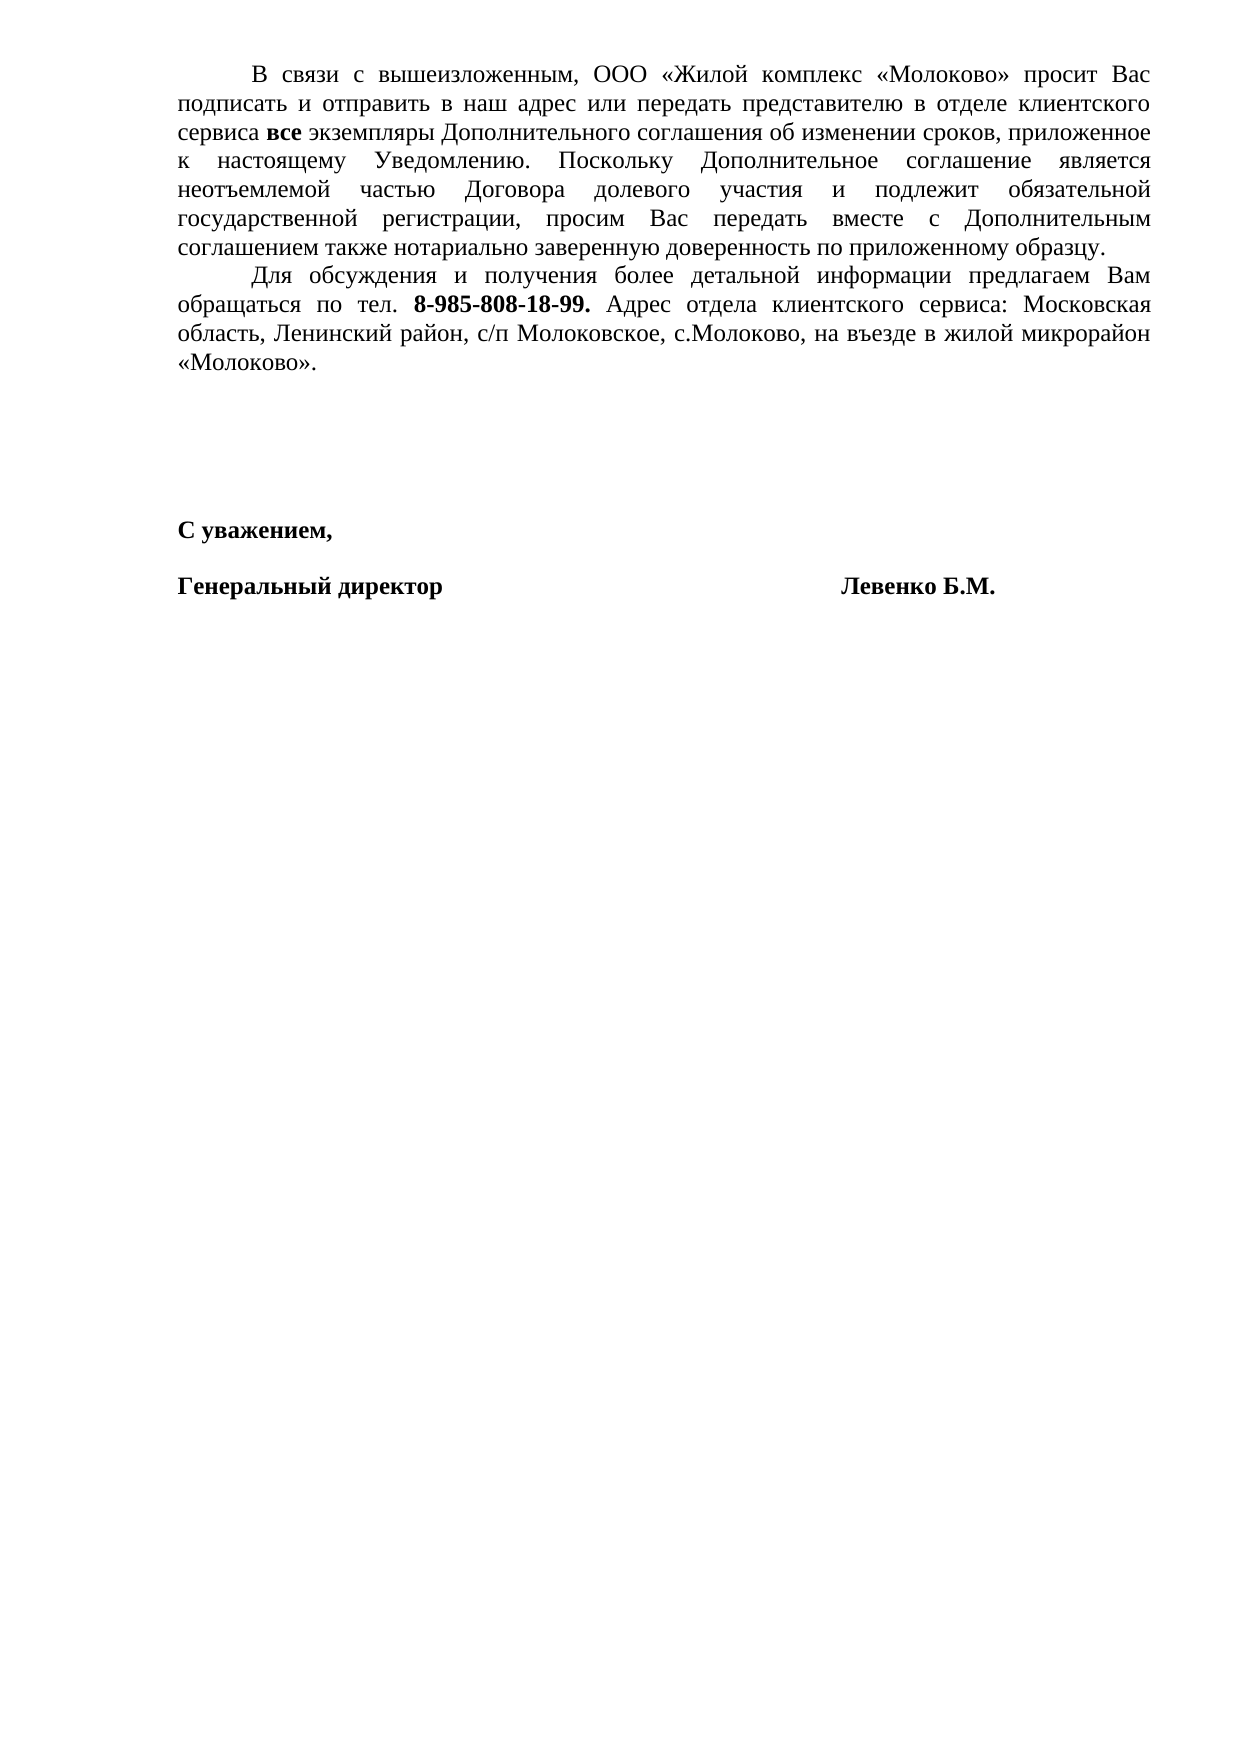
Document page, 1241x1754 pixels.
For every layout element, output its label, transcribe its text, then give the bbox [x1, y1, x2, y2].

text Генеральный директор Левенко Б.М. [177, 571, 1152, 600]
text Для обсуждения и получения более детальной информации предлагаем Вам обращаться по тел. 8-985-808-18-99. Адрес отдела клиентского сервиса: Московская область, Ленинский район, с/п Молоковское, с.Молоково, на въезде в жилой микрорайон «Молоково». [177, 260, 1152, 375]
text С уважением, [177, 515, 1152, 544]
text В связи с вышеизложенным, ООО «Жилой комплекс «Молоково» просит Вас подписать и отправить в наш адрес или передать представителю в отделе клиентского сервиса все экземпляры Дополнительного соглашения об изменении сроков, приложенное к настоящему Уведомлению. Поскольку Дополнительное соглашение является неотъемлемой частью Договора долевого участия и подлежит обязательной государственной регистрации, просим Вас передать вместе с Дополнительным соглашением также нотариально заверенную доверенность по приложенному образцу. [177, 59, 1152, 260]
